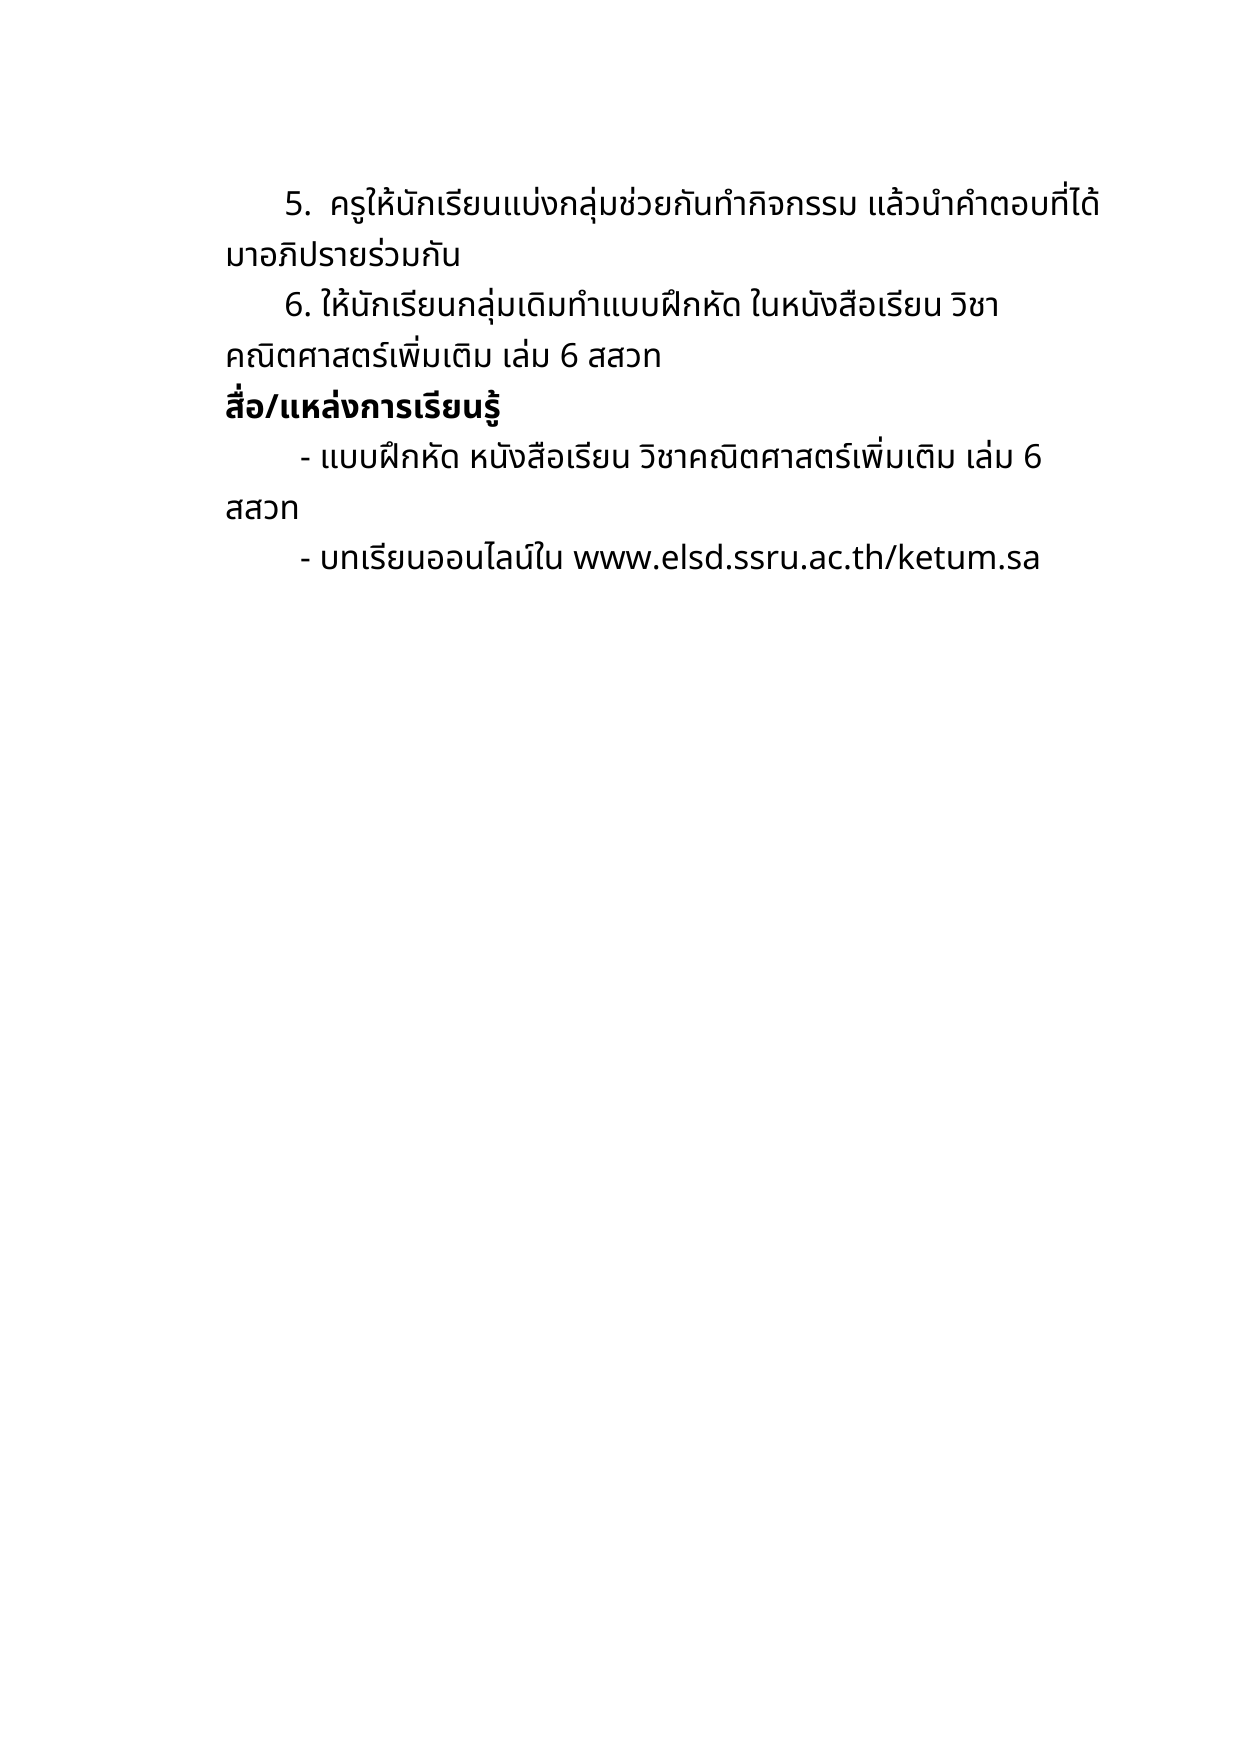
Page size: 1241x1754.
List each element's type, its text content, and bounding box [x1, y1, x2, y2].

text - แบบฝึกหัด หนังสือเรียน วิชาคณิตศาสตร์เพิ่มเติม เล่ม 6 สสวท [225, 433, 1107, 534]
text 6. ให้นักเรียนกลุ่มเดิมทำแบบฝึกหัด ในหนังสือเรียน วิชาคณิตศาสตร์เพิ่มเติม เล่ม 6 สสวท [225, 281, 1107, 382]
text - บทเรียนออนไลน์ใน www.elsd.ssru.ac.th/ketum.sa [225, 534, 1107, 585]
text 5. ครูให้นักเรียนแบ่งกลุ่มช่วยกันทำกิจกรรม แล้วนำคำตอบที่ได้มาอภิปรายร่วมกัน [225, 180, 1107, 281]
text สื่อ/แหล่งการเรียนรู้ [225, 382, 1107, 433]
